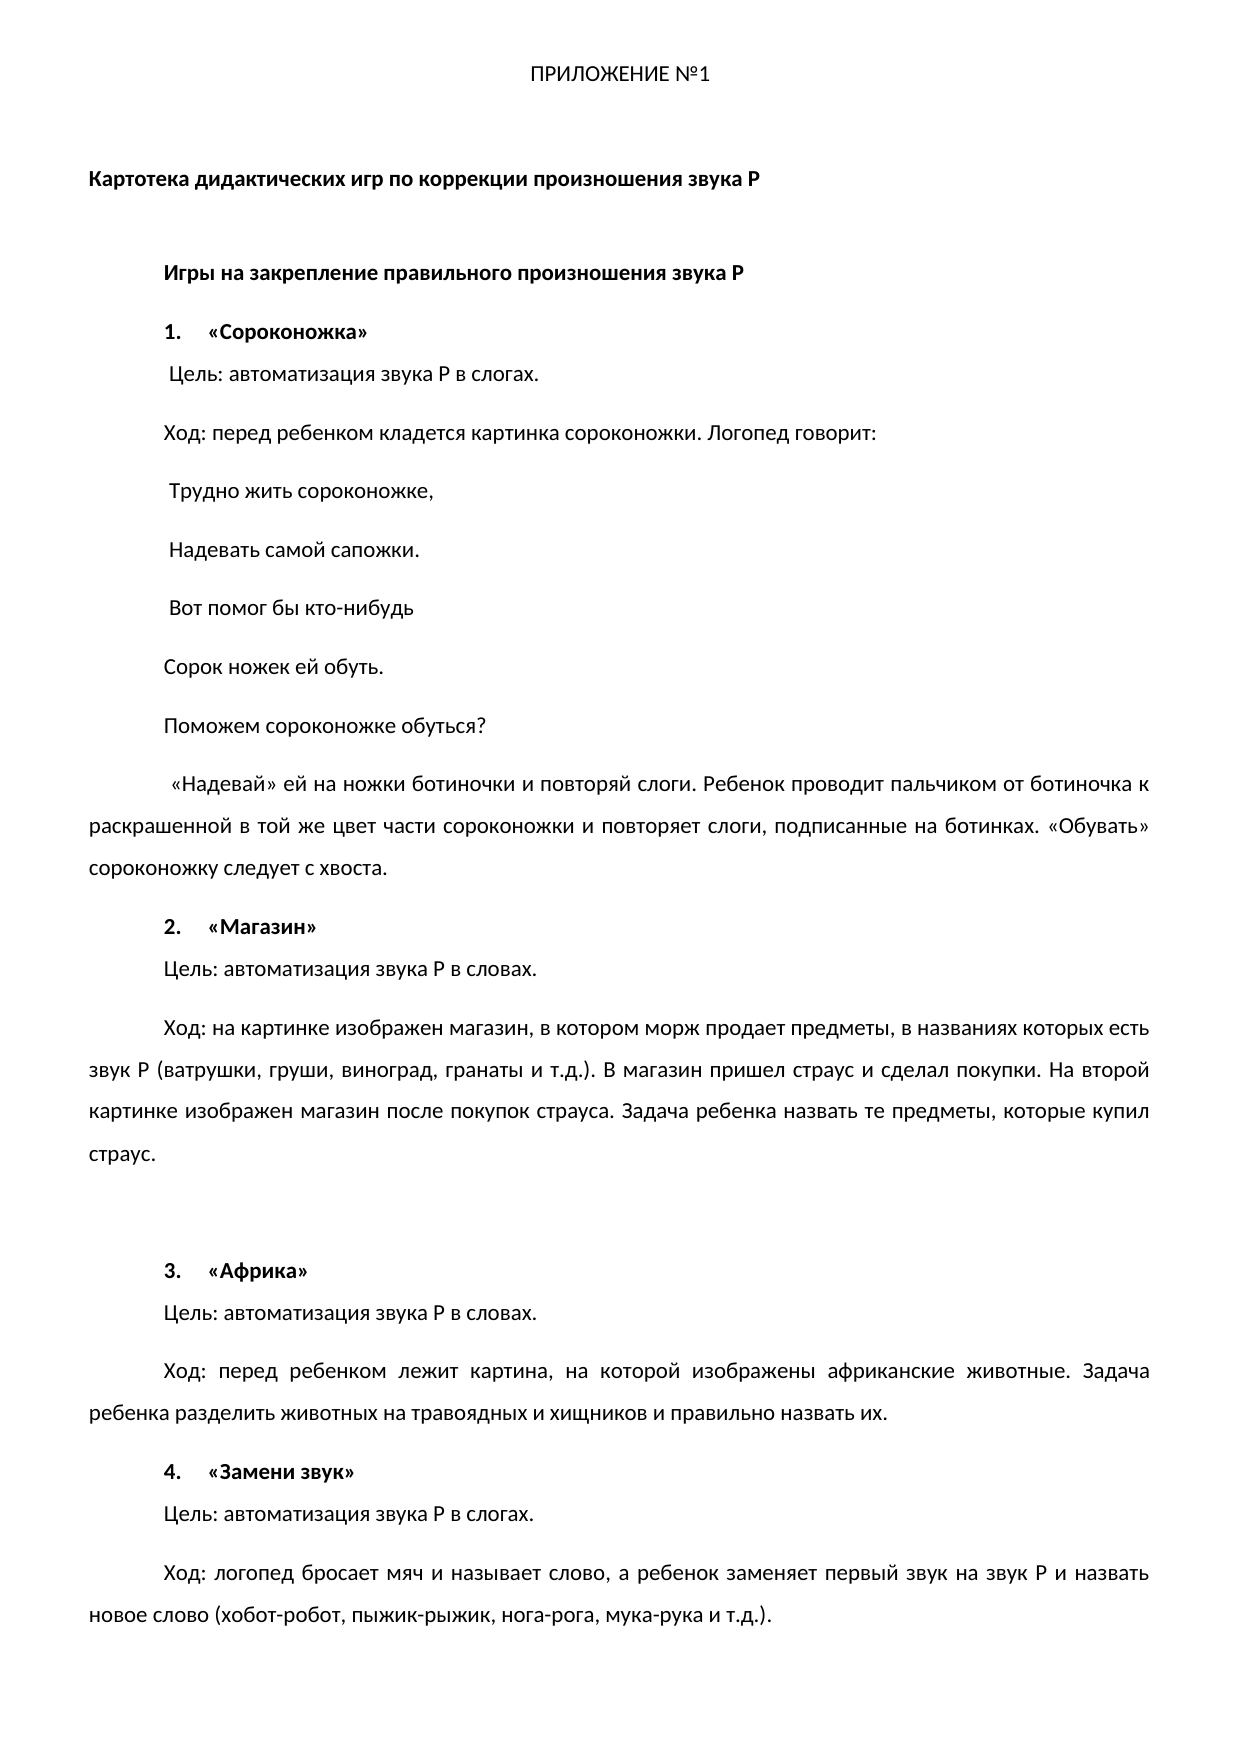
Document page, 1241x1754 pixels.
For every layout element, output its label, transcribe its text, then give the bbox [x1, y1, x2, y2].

list «Замени звук» [89, 1457, 1152, 1485]
text «Надевай» ей на ножки ботиночки и повторяй слоги. Ребенок проводит пальчиком от ботиночка к раскрашенной в той же цвет части сороконожки и повторяет слоги, подписанные на ботинках. «Обувать» сороконожку следует с хвоста. [89, 769, 1152, 881]
text Игры на закрепление правильного произношения звука Р [89, 258, 1152, 286]
text Ход: логопед бросает мяч и называет слово, а ребенок заменяет первый звук на звук Р и назвать новое слово (хобот-робот, пыжик-рыжик, нога-рога, мука-рука и т.д.). [89, 1558, 1152, 1628]
text Цель: автоматизация звука Р в словах. [89, 954, 1152, 982]
text Цель: автоматизация звука Р в слогах. [89, 1499, 1152, 1527]
text Вот помог бы кто-нибудь [89, 593, 1152, 622]
text Приложение №1 [89, 59, 1152, 87]
text Картотека дидактических игр по коррекции произношения звука Р [89, 164, 1152, 193]
text Сорок ножек ей обуть. [89, 652, 1152, 680]
text Ход: перед ребенком лежит картина, на которой изображены африканские животные. Задача ребенка разделить животных на травоядных и хищников и правильно назвать их. [89, 1357, 1152, 1427]
text Трудно жить сороконожке, [89, 476, 1152, 504]
list «Африка» [89, 1256, 1152, 1284]
text Цель: автоматизация звука Р в словах. [89, 1298, 1152, 1326]
text Поможем сороконожке обуться? [89, 711, 1152, 739]
text Цель: автоматизация звука Р в слогах. [89, 359, 1152, 387]
list «Сороконожка» [89, 317, 1152, 345]
text Ход: перед ребенком кладется картинка сороконожки. Логопед говорит: [89, 418, 1152, 446]
list «Магазин» [89, 912, 1152, 940]
text Ход: на картинке изображен магазин, в котором морж продает предметы, в названиях которых есть звук Р (ватрушки, груши, виноград, гранаты и т.д.). В магазин пришел страус и сделал покупки. На второй картинке изображен магазин после покупок страуса. Задача ребенка назвать те предметы, которые купил страус. [89, 1013, 1152, 1167]
text Надевать самой сапожки. [89, 535, 1152, 563]
